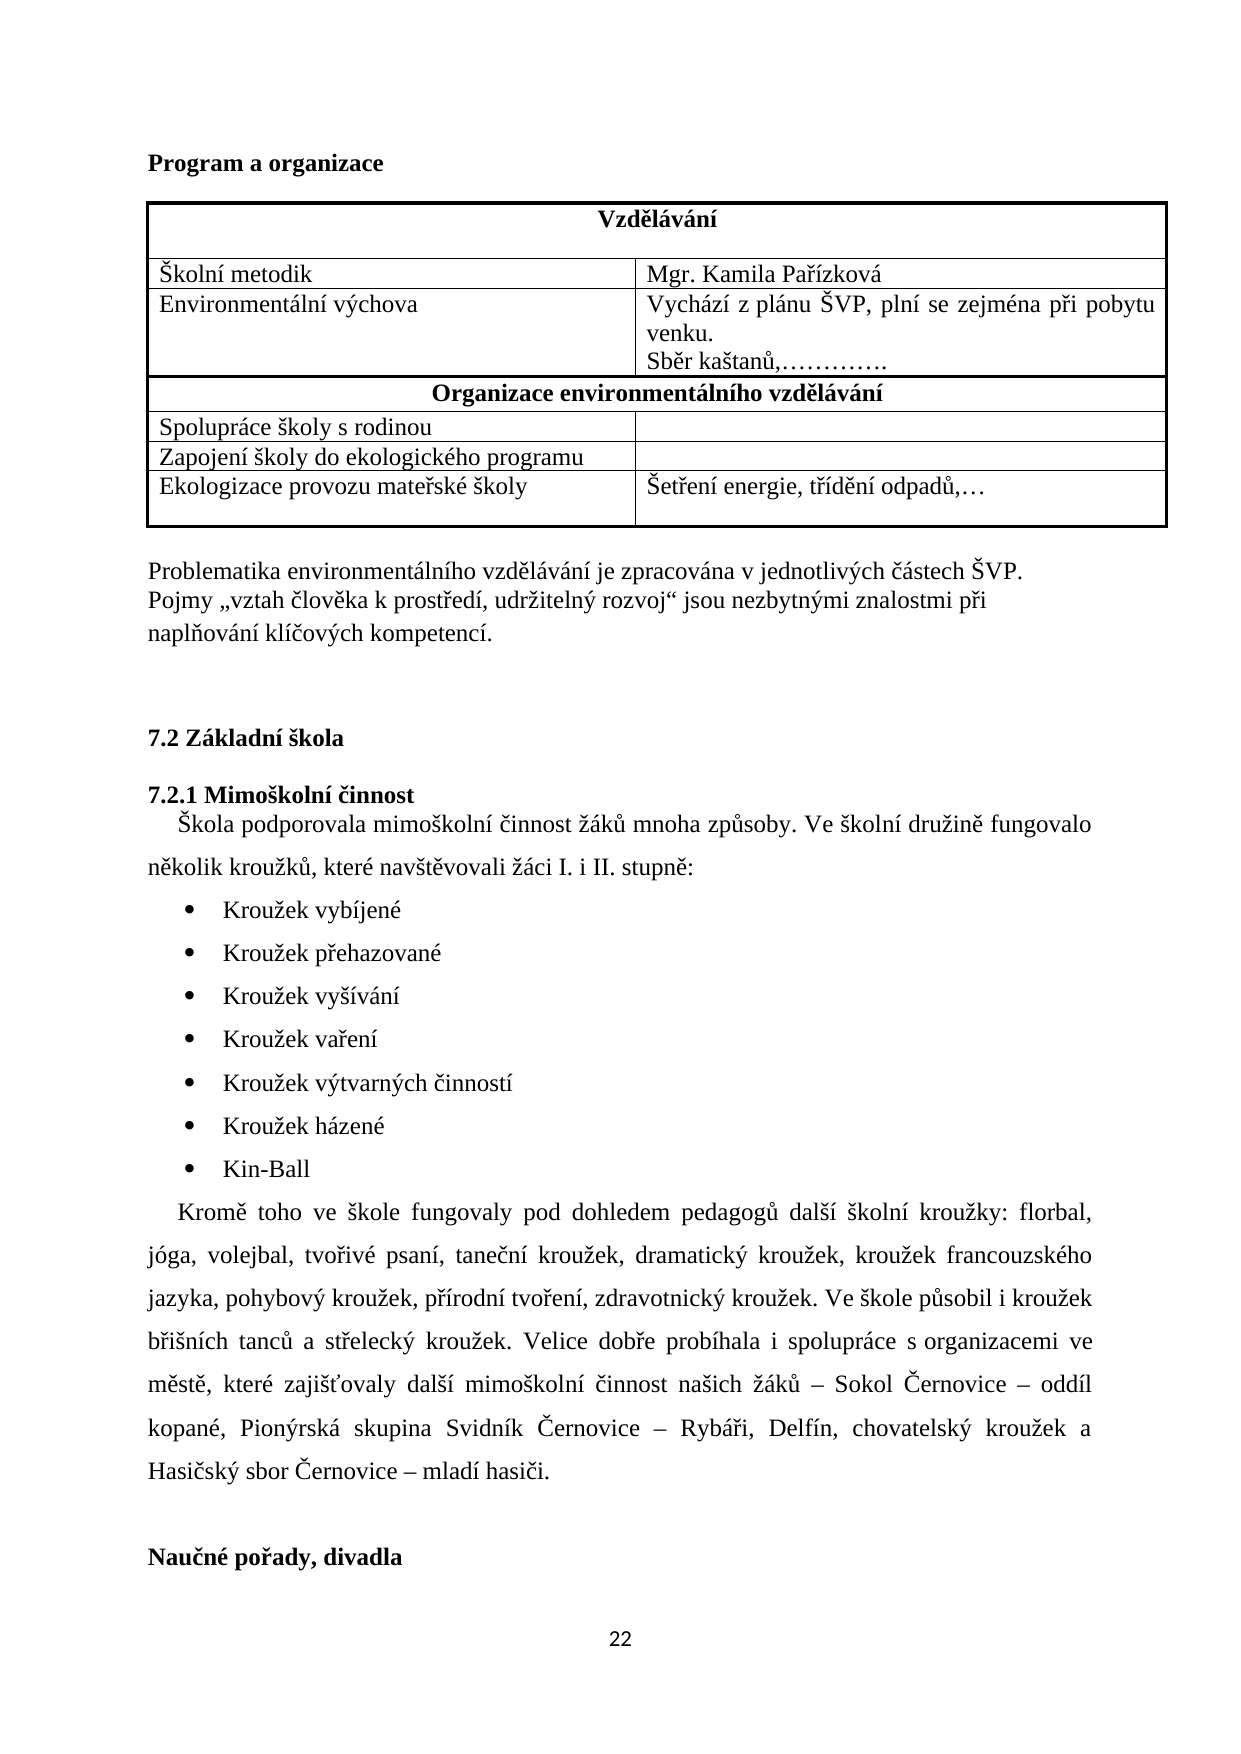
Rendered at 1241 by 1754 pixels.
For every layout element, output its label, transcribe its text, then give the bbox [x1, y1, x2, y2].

table_cell Šetření energie, třídění odpadů,… [636, 471, 1165, 525]
text Pojmy „vztah člověka k prostředí, udržitelný rozvoj“ jsou nezbytnými znalostmi při naplňování klíčových kompetencí. [148, 585, 1093, 647]
list Kroužek přehazované [185, 938, 1093, 967]
text Problematika environmentálního vzdělávání je zpracována v jednotlivých částech ŠVP. [148, 556, 1093, 585]
table_header Vzdělávání [149, 205, 1165, 258]
table_cell Spolupráce školy s rodinou [149, 412, 635, 441]
list Kroužek vyšívání [185, 981, 1093, 1010]
table_cell Vychází z plánu ŠVP, plní se zejména při pobytu venku. Sběr kaštanů,…………. [636, 289, 1165, 375]
subtitle 7.2.1 Mimoškolní činnost [148, 780, 1093, 809]
list Kin-Ball [185, 1154, 1093, 1183]
list Kroužek výtvarných činností [185, 1068, 1093, 1096]
table_cell [636, 412, 1165, 441]
table_cell Ekologizace provozu mateřské školy [149, 471, 635, 525]
text Program a organizace [148, 148, 1093, 176]
text Škola podporovala mimoškolní činnost žáků mnoha způsoby. Ve školní družině fungovalo několik kroužků, které navštěvovali žáci I. i II. stupně: [148, 809, 1093, 881]
list Kroužek házené [185, 1111, 1093, 1139]
text Kromě toho ve škole fungovaly pod dohledem pedagogů další školní kroužky: florbal, jóga, volejbal, tvořivé psaní, taneční kroužek, dramatický kroužek, kroužek francouzského jazyka, pohybový kroužek, přírodní tvoření, zdravotnický kroužek. Ve škole působil i kroužek břišních tanců a střelecký kroužek. Velice dobře probíhala i spolupráce s organizacemi ve městě, které zajišťovaly další mimoškolní činnost našich žáků – Sokol Černovice – oddíl kopané, Pionýrská skupina Svidník Černovice – Rybáři, Delfín, chovatelský kroužek a Hasičský sbor Černovice – mladí hasiči. [148, 1197, 1093, 1484]
subtitle 7.2 Základní škola [148, 723, 1093, 751]
text Naučné pořady, divadla [148, 1542, 1093, 1571]
table_cell Školní metodik [149, 259, 635, 288]
list Kroužek vaření [185, 1024, 1093, 1053]
list Kroužek vybíjené [185, 895, 1093, 924]
table_cell Mgr. Kamila Pařízková [636, 259, 1165, 288]
table_cell Organizace environmentálního vzdělávání [149, 378, 1165, 411]
table_cell [636, 442, 1165, 470]
table_cell Environmentální výchova [149, 289, 635, 375]
table_cell Zapojení školy do ekologického programu [149, 442, 635, 470]
